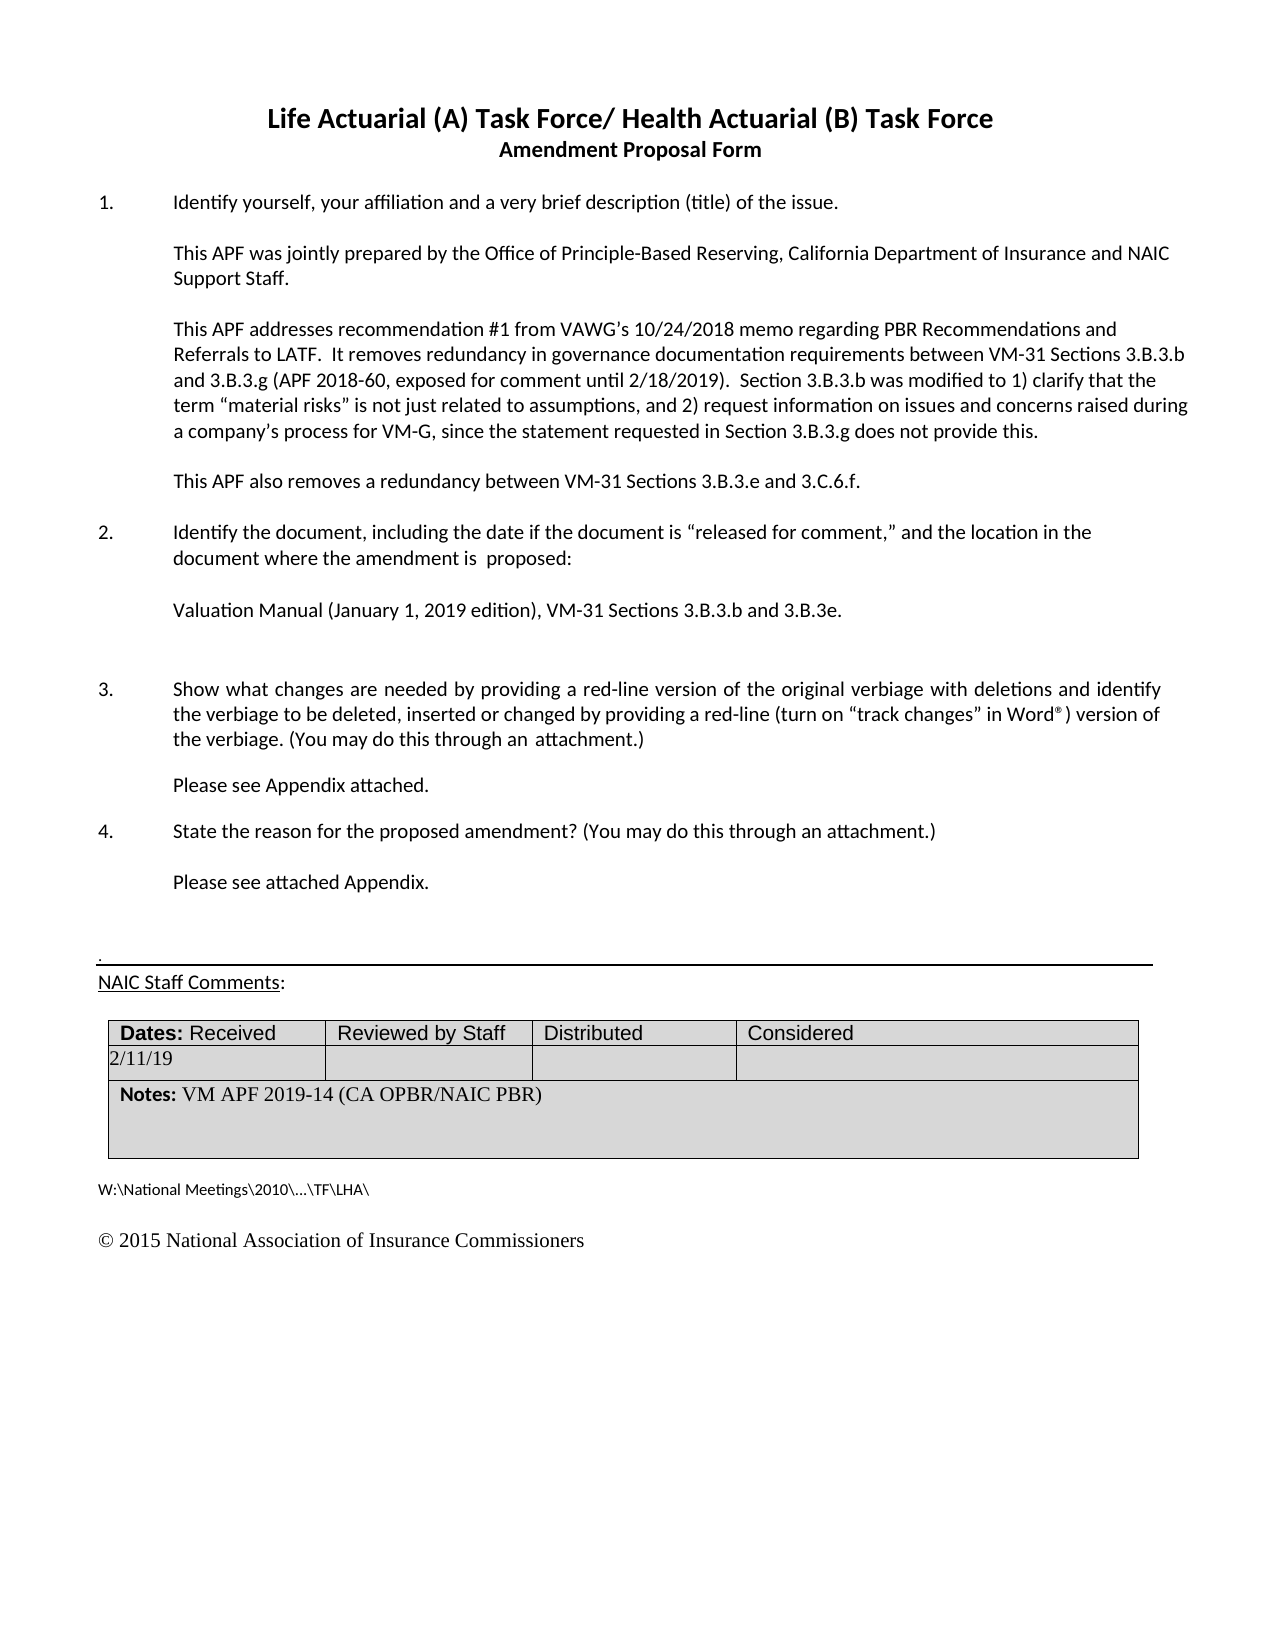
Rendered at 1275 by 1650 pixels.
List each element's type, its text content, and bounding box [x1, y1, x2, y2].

text This APF also removes a redundancy between VM-31 Sections 3.B.3.e and 3.C.6.f. [173, 469, 1197, 494]
text Valuation Manual (January 1, 2019 edition), VM-31 Sections 3.B.3.b and 3.B.3e. [173, 597, 1169, 650]
list Show what changes are needed by providing a red-line version of the original verbiage with deletions and identify the verbiage to be deleted, inserted or changed by providing a red-line (turn on “track changes” in Word®) version of the verbiage. (You may do this through an attachment.) [98, 676, 1163, 752]
text This APF was jointly prepared by the Office of Principle-Based Reserving, California Department of Insurance and NAIC Support Staff. [173, 240, 1197, 291]
text Amendment Proposal Form [258, 136, 1002, 163]
text W:\National Meetings\2010\...\TF\LHA\ [98, 1179, 1169, 1199]
text This APF addresses recommendation #1 from VAWG’s 10/24/2018 memo regarding PBR Recommendations and Referrals to LATF. It removes redundancy in governance documentation requirements between VM-31 Sections 3.B.3.b and 3.B.3.g (APF 2018-60, exposed for comment until 2/18/2019). Section 3.B.3.b was modified to 1) clarify that the term “material risks” is not just related to assumptions, and 2) request information on issues and concerns raised during a company’s process for VM-G, since the statement requested in Section 3.B.3.g does not provide this. [173, 316, 1197, 443]
table_cell [326, 1046, 532, 1080]
table_header Reviewed by Staff [326, 1021, 532, 1045]
table_header Distributed [533, 1021, 736, 1045]
text Life Actuarial (A) Task Force/ Health Actuarial (B) Task Force [259, 100, 1002, 136]
table_cell [737, 1046, 1138, 1080]
table_header Dates: Received [109, 1021, 325, 1045]
list Identify the document, including the date if the document is “released for comment,” and the location in the document where the amendment is proposed: [98, 519, 1163, 570]
text Please see Appendix attached. [173, 772, 1169, 798]
table_header Considered [737, 1021, 1138, 1045]
table_cell Notes: VM APF 2019-14 (CA OPBR/NAIC PBR) [109, 1081, 1138, 1158]
text © 2015 National Association of Insurance Commissioners [98, 1228, 1169, 1252]
text NAIC Staff Comments: [98, 969, 1169, 995]
text Please see attached Appendix. [173, 869, 1169, 894]
list State the reason for the proposed amendment? (You may do this through an attachment.) [98, 818, 1169, 843]
table_cell [533, 1046, 736, 1080]
list Identify yourself, your affiliation and a very brief description (title) of the issue. [98, 189, 1197, 214]
text . [98, 945, 1169, 966]
table_cell 2/11/19 [109, 1046, 325, 1080]
